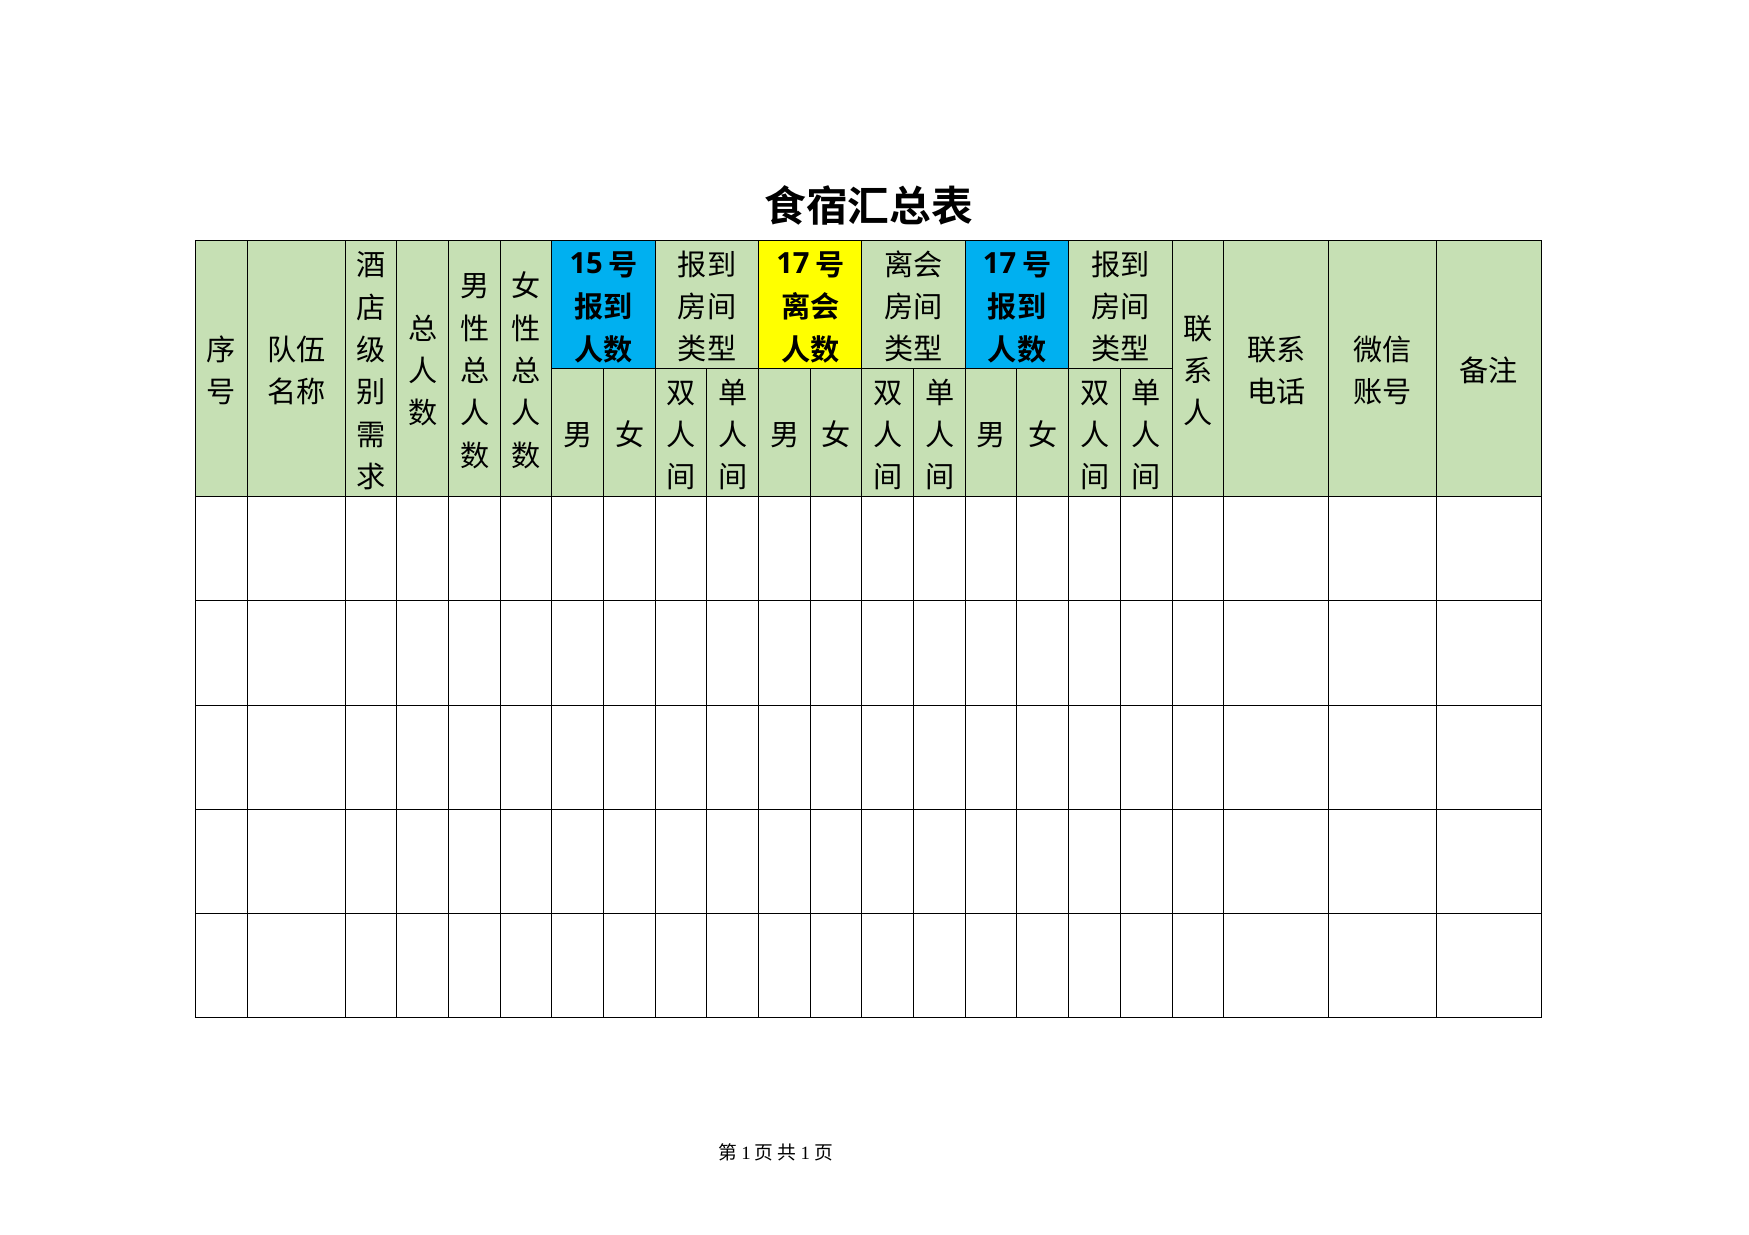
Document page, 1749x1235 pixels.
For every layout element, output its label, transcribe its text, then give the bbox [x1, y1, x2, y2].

table_cell [656, 914, 706, 1017]
table_cell 队伍名称 [248, 241, 345, 496]
table_cell [707, 601, 758, 704]
table_cell [1173, 601, 1223, 704]
table_cell [501, 706, 551, 809]
table_cell [656, 810, 706, 913]
table_cell [1069, 810, 1120, 913]
table_cell 备注 [1437, 241, 1541, 496]
table_cell 微信账号 [1329, 241, 1436, 496]
table_cell 女 [811, 369, 861, 496]
table_cell [1224, 914, 1328, 1017]
table_cell [966, 497, 1016, 600]
table_cell [759, 601, 810, 704]
table_cell [1437, 601, 1541, 704]
table_cell [656, 706, 706, 809]
table_cell [604, 497, 655, 600]
table_cell [966, 914, 1016, 1017]
table_cell [811, 497, 861, 600]
table_header 食宿汇总表 [195, 165, 1541, 240]
table_cell [811, 601, 861, 704]
table_cell [1329, 706, 1436, 809]
table_cell [1329, 914, 1436, 1017]
table_cell [1173, 706, 1223, 809]
table_cell [552, 497, 603, 600]
table_cell [1329, 810, 1436, 913]
table_cell [1173, 810, 1223, 913]
table_cell 15号报到人数 [552, 241, 655, 368]
table_cell [604, 706, 655, 809]
table_cell [707, 810, 758, 913]
table_cell 双人间 [862, 369, 913, 496]
table_cell [707, 706, 758, 809]
table_cell [707, 914, 758, 1017]
table_cell [552, 601, 603, 704]
table_cell [1437, 497, 1541, 600]
table_cell [501, 914, 551, 1017]
table_cell [248, 810, 345, 913]
table_cell [501, 497, 551, 600]
table_cell 17号离会人数 [759, 241, 861, 368]
table_cell [1121, 706, 1172, 809]
table_cell [914, 497, 965, 600]
table_cell [966, 706, 1016, 809]
table_cell [552, 810, 603, 913]
table_cell 序号 [196, 241, 247, 496]
table_cell 联系人 [1173, 241, 1223, 496]
table_cell [196, 810, 247, 913]
table_cell [1069, 601, 1120, 704]
table_cell [914, 601, 965, 704]
table_cell [1069, 706, 1120, 809]
table_cell [397, 706, 448, 809]
table_cell [1121, 810, 1172, 913]
table_cell [501, 601, 551, 704]
table_cell [759, 914, 810, 1017]
table_cell [1121, 497, 1172, 600]
table_cell [196, 914, 247, 1017]
table_cell [1224, 601, 1328, 704]
table_cell [759, 706, 810, 809]
table_cell 女 [604, 369, 655, 496]
table_cell [1017, 810, 1068, 913]
table_cell [862, 810, 913, 913]
table_cell [759, 810, 810, 913]
table_cell [604, 601, 655, 704]
table_cell [248, 601, 345, 704]
table_cell 离会房间类型 [862, 241, 965, 368]
table_cell [248, 706, 345, 809]
table_cell [449, 706, 500, 809]
table_cell [811, 914, 861, 1017]
table_cell 单人间 [1121, 369, 1172, 496]
table_cell [914, 914, 965, 1017]
table_cell [656, 497, 706, 600]
table_cell [196, 601, 247, 704]
table_cell [397, 914, 448, 1017]
table_cell [1173, 914, 1223, 1017]
table_cell [862, 601, 913, 704]
table_cell 酒店级别需求 [346, 241, 396, 496]
table_cell 单人间 [707, 369, 758, 496]
table_cell [552, 914, 603, 1017]
table_cell 男性 总人数 [449, 241, 500, 496]
table_cell [196, 497, 247, 600]
table_cell [656, 601, 706, 704]
table_cell [604, 810, 655, 913]
table_cell [449, 497, 500, 600]
table_cell [1017, 914, 1068, 1017]
table_cell [1017, 497, 1068, 600]
table_cell [1224, 810, 1328, 913]
table_cell [397, 810, 448, 913]
table_cell [707, 497, 758, 600]
table_cell [346, 706, 396, 809]
table_cell 总人数 [397, 241, 448, 496]
table_cell 男 [759, 369, 810, 496]
table_cell [914, 706, 965, 809]
table_cell [346, 810, 396, 913]
table_cell 联系电话 [1224, 241, 1328, 496]
table_cell [196, 706, 247, 809]
table_cell [449, 601, 500, 704]
table_cell [604, 914, 655, 1017]
table_cell [1069, 497, 1120, 600]
table_cell [397, 601, 448, 704]
table_cell [862, 914, 913, 1017]
table_cell [862, 497, 913, 600]
table_cell [966, 810, 1016, 913]
table_cell [552, 706, 603, 809]
table_cell 双人间 [656, 369, 706, 496]
table_cell [759, 497, 810, 600]
table_cell [346, 497, 396, 600]
table_cell [966, 601, 1016, 704]
table_cell [1017, 601, 1068, 704]
table_cell [914, 810, 965, 913]
table_cell [862, 706, 913, 809]
table_cell [1224, 706, 1328, 809]
table_cell [1329, 601, 1436, 704]
table_cell 男 [552, 369, 603, 496]
table_cell [811, 810, 861, 913]
table_cell 双人间 [1069, 369, 1120, 496]
table_cell 男 [966, 369, 1016, 496]
table_cell [449, 914, 500, 1017]
table_cell 17号报到人数 [966, 241, 1068, 368]
table_cell [811, 706, 861, 809]
table_cell [1437, 810, 1541, 913]
table_cell 报到房间类型 [656, 241, 758, 368]
table_cell [346, 601, 396, 704]
table_cell [1121, 601, 1172, 704]
table_cell 女 [1017, 369, 1068, 496]
table_cell 单人间 [914, 369, 965, 496]
table_cell [1173, 497, 1223, 600]
table_cell [397, 497, 448, 600]
table_cell [1121, 914, 1172, 1017]
table_cell [1069, 914, 1120, 1017]
table_cell [449, 810, 500, 913]
table_cell [1224, 497, 1328, 600]
table_cell 女性 总人数 [501, 241, 551, 496]
table_cell [1329, 497, 1436, 600]
table_cell [248, 914, 345, 1017]
table_cell [248, 497, 345, 600]
table_cell [1017, 706, 1068, 809]
table_cell 报到房间类型 [1069, 241, 1172, 368]
table_cell [1437, 914, 1541, 1017]
table_cell [1437, 706, 1541, 809]
table_cell [346, 914, 396, 1017]
table_cell [501, 810, 551, 913]
